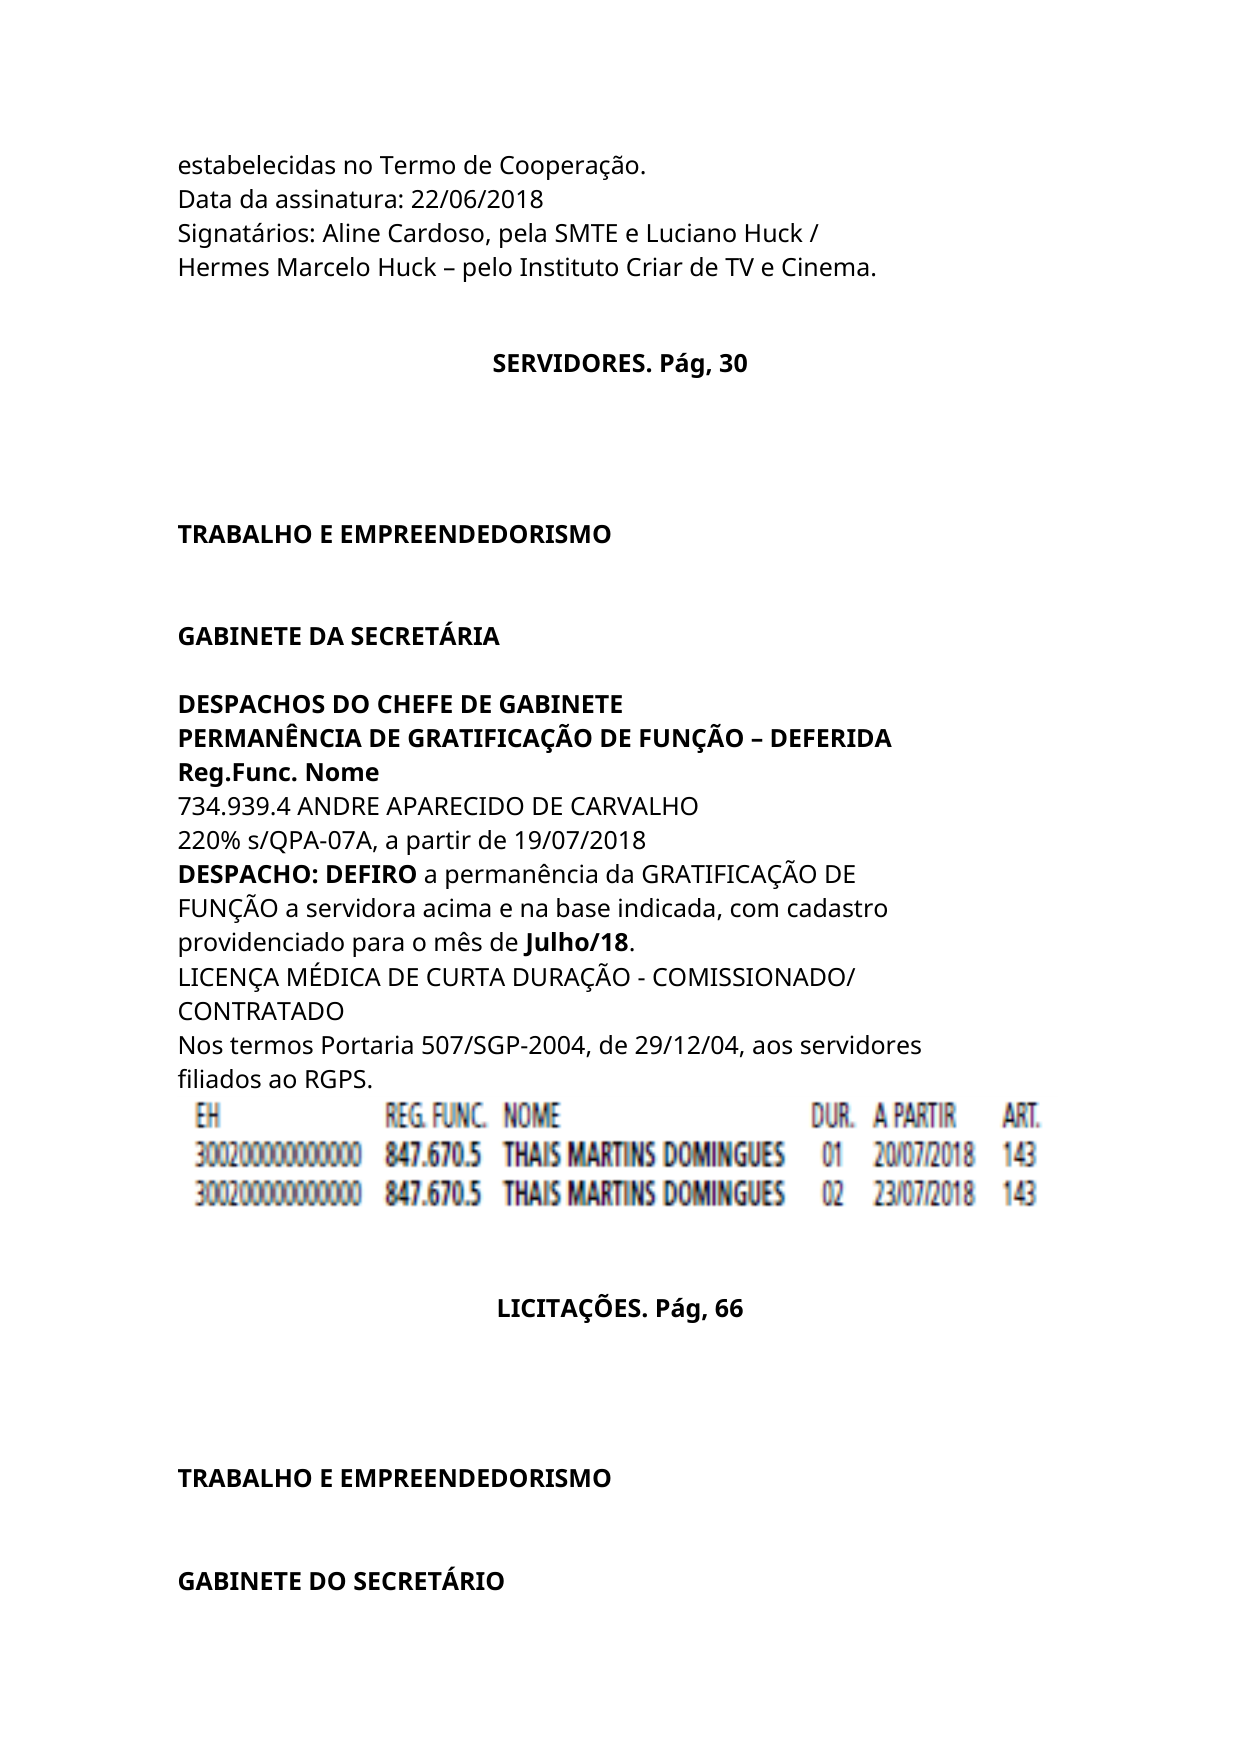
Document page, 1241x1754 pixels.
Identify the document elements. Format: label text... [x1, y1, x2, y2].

text filiados ao RGPS. [177, 1061, 1063, 1095]
text DESPACHOS DO CHEFE DE GABINETE [177, 687, 1063, 721]
text Data da assinatura: 22/06/2018 [177, 182, 1063, 216]
text LICENÇA MÉDICA DE CURTA DURAÇÃO - COMISSIONADO/ [177, 959, 1063, 993]
text Hermes Marcelo Huck – pelo Instituto Criar de TV e Cinema. [177, 250, 1063, 284]
text PERMANÊNCIA DE GRATIFICAÇÃO DE FUNÇÃO – DEFERIDA [177, 721, 1063, 755]
text LICITAÇÕES. Pág, 66 [177, 1291, 1063, 1325]
text TRABALHO E EMPREENDEDORISMO [177, 1461, 1063, 1495]
text DESPACHO: DEFIRO a permanência da GRATIFICAÇÃO DE [177, 857, 1063, 891]
text Signatários: Aline Cardoso, pela SMTE e Luciano Huck / [177, 216, 1063, 250]
text Reg.Func. Nome [177, 755, 1063, 789]
text 734.939.4 ANDRE APARECIDO DE CARVALHO [177, 789, 1063, 823]
text estabelecidas no Termo de Cooperação. [177, 148, 1063, 182]
text GABINETE DO SECRETÁRIO [177, 1563, 1063, 1597]
text CONTRATADO [177, 993, 1063, 1027]
text Nos termos Portaria 507/SGP-2004, de 29/12/04, aos servidores [177, 1027, 1063, 1061]
text 220% s/QPA-07A, a partir de 19/07/2018 [177, 823, 1063, 857]
text TRABALHO E EMPREENDEDORISMO [177, 516, 1063, 550]
text providenciado para o mês de Julho/18. [177, 925, 1063, 959]
text GABINETE DA SECRETÁRIA [177, 618, 1063, 653]
text FUNÇÃO a servidora acima e na base indicada, com cadastro [177, 891, 1063, 925]
text SERVIDORES. Pág, 30 [177, 346, 1063, 380]
